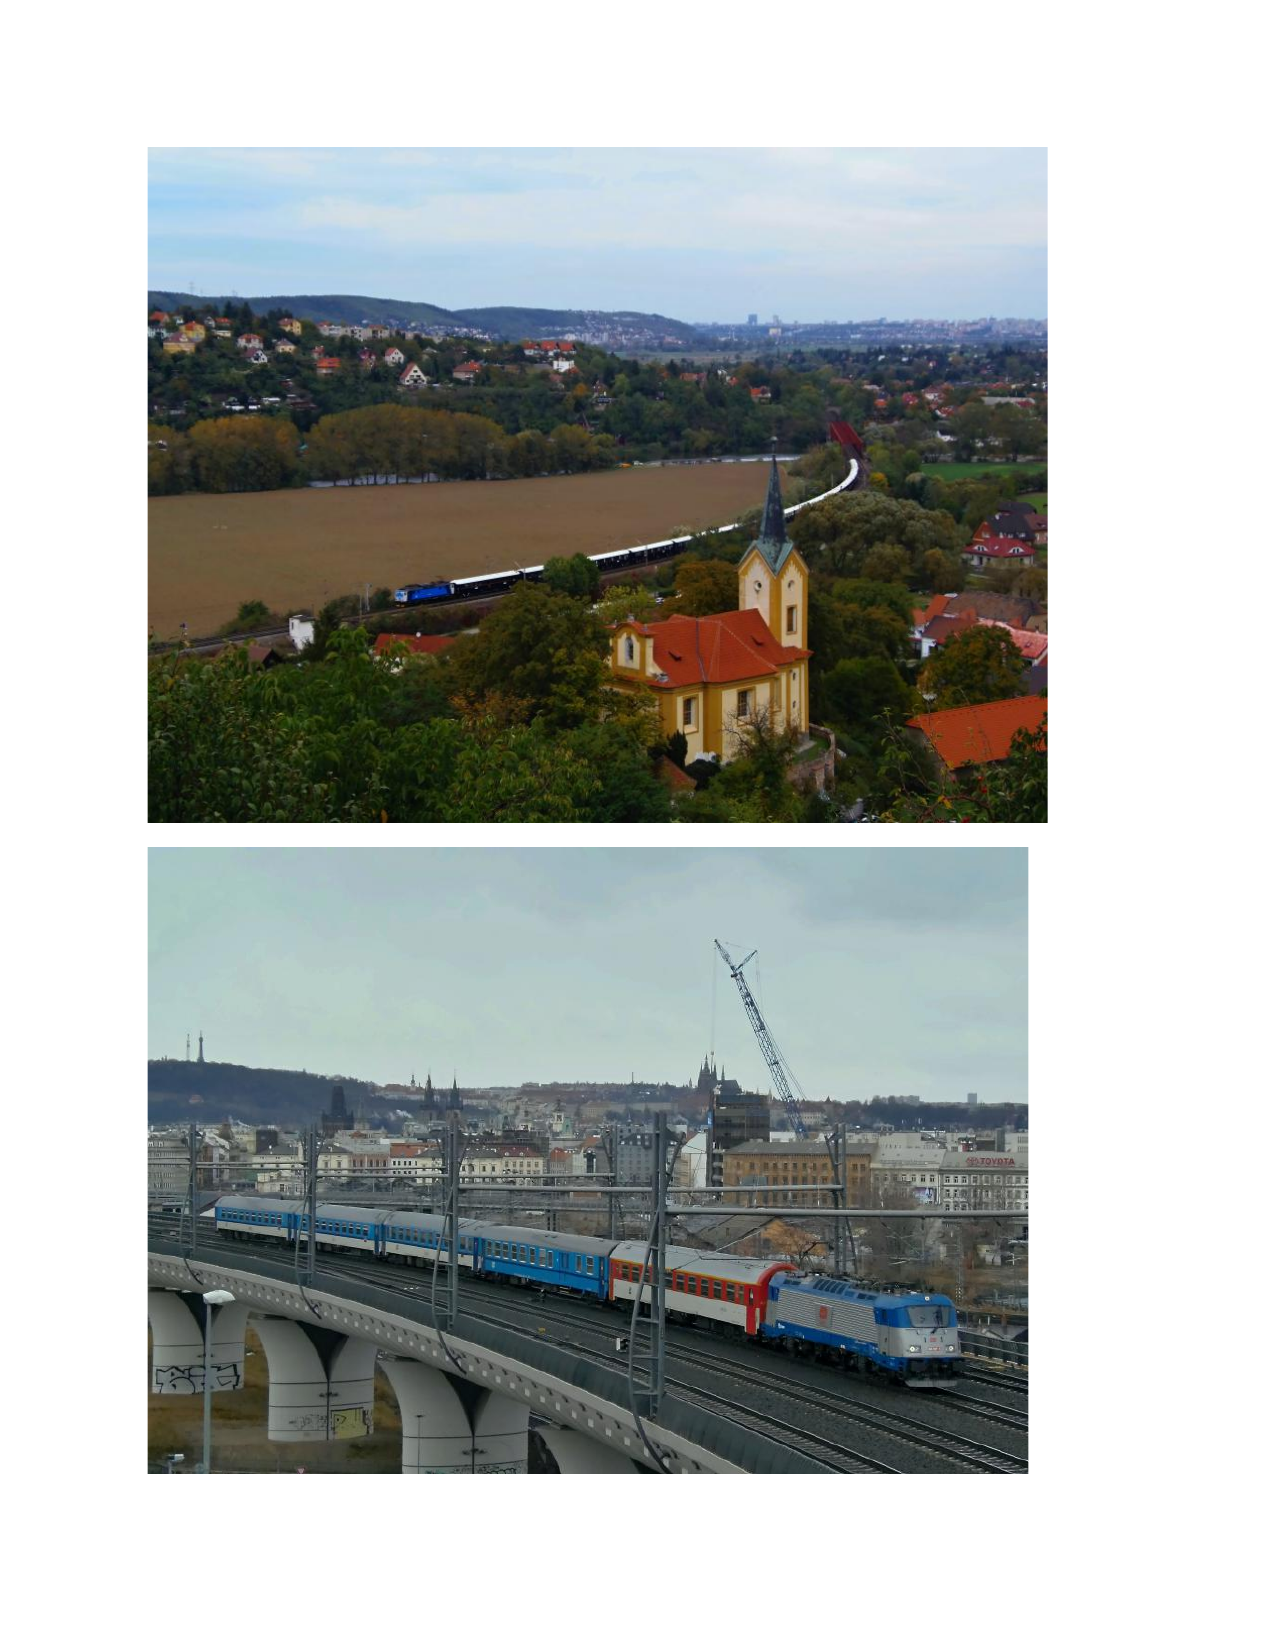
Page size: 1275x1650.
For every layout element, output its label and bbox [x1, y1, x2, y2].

picture [147, 147, 1048, 823]
picture [147, 847, 1029, 1474]
